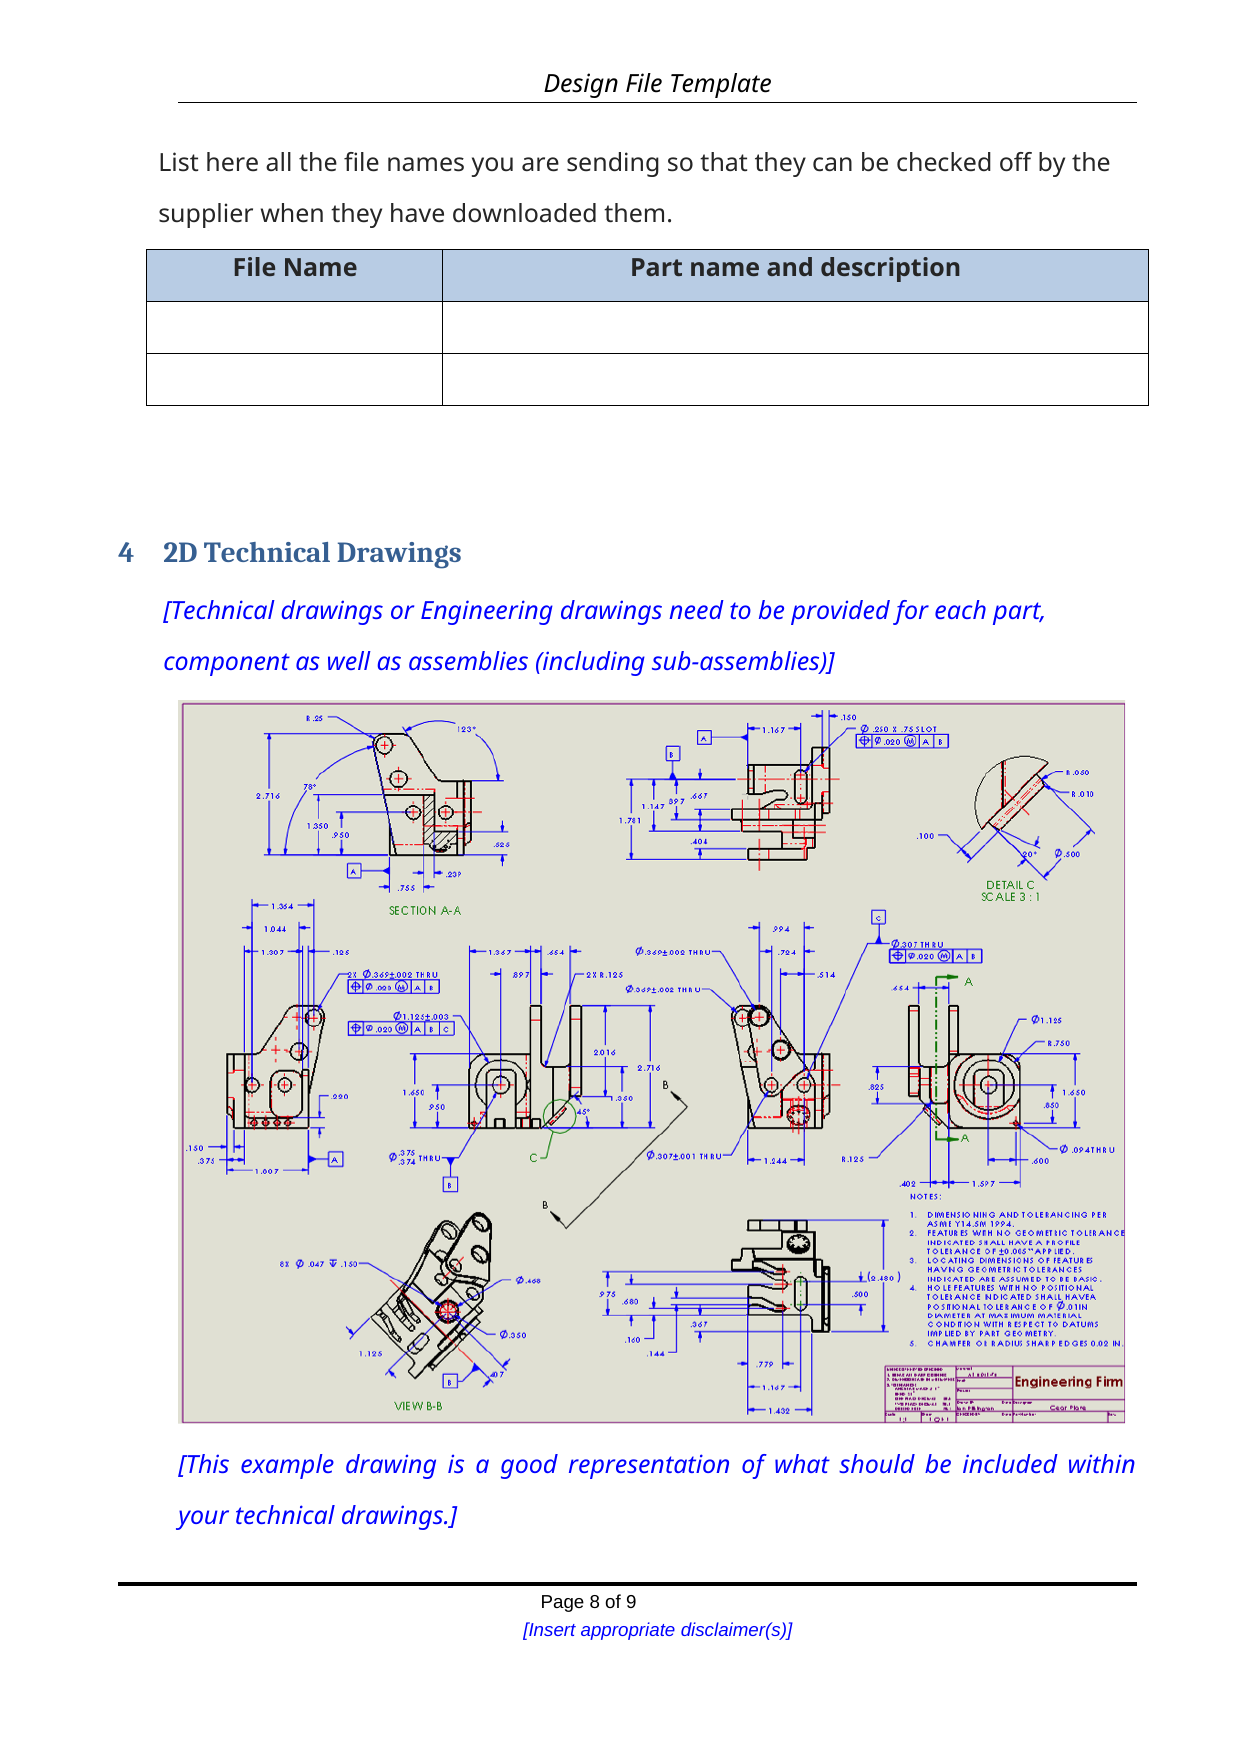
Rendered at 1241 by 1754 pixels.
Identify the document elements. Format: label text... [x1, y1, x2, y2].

table_header Part name and description [443, 250, 1148, 301]
table_header File Name [147, 250, 442, 301]
text [This example drawing is a good representation of what should be included within your technical drawings.] [178, 1447, 1137, 1532]
text List here all the file names you are sending so that they can be checked off by the supplier when they have downloaded them. [158, 144, 1137, 229]
text [Technical drawings or Engineering drawings need to be provided for each part, component as well as assemblies (including sub-assemblies)] [163, 592, 1137, 678]
table_cell [147, 354, 442, 405]
picture [178, 700, 1125, 1424]
table_cell [443, 302, 1148, 353]
table_cell [147, 302, 442, 353]
subtitle 2D Technical Drawings [118, 536, 1137, 569]
table_cell [443, 354, 1148, 405]
